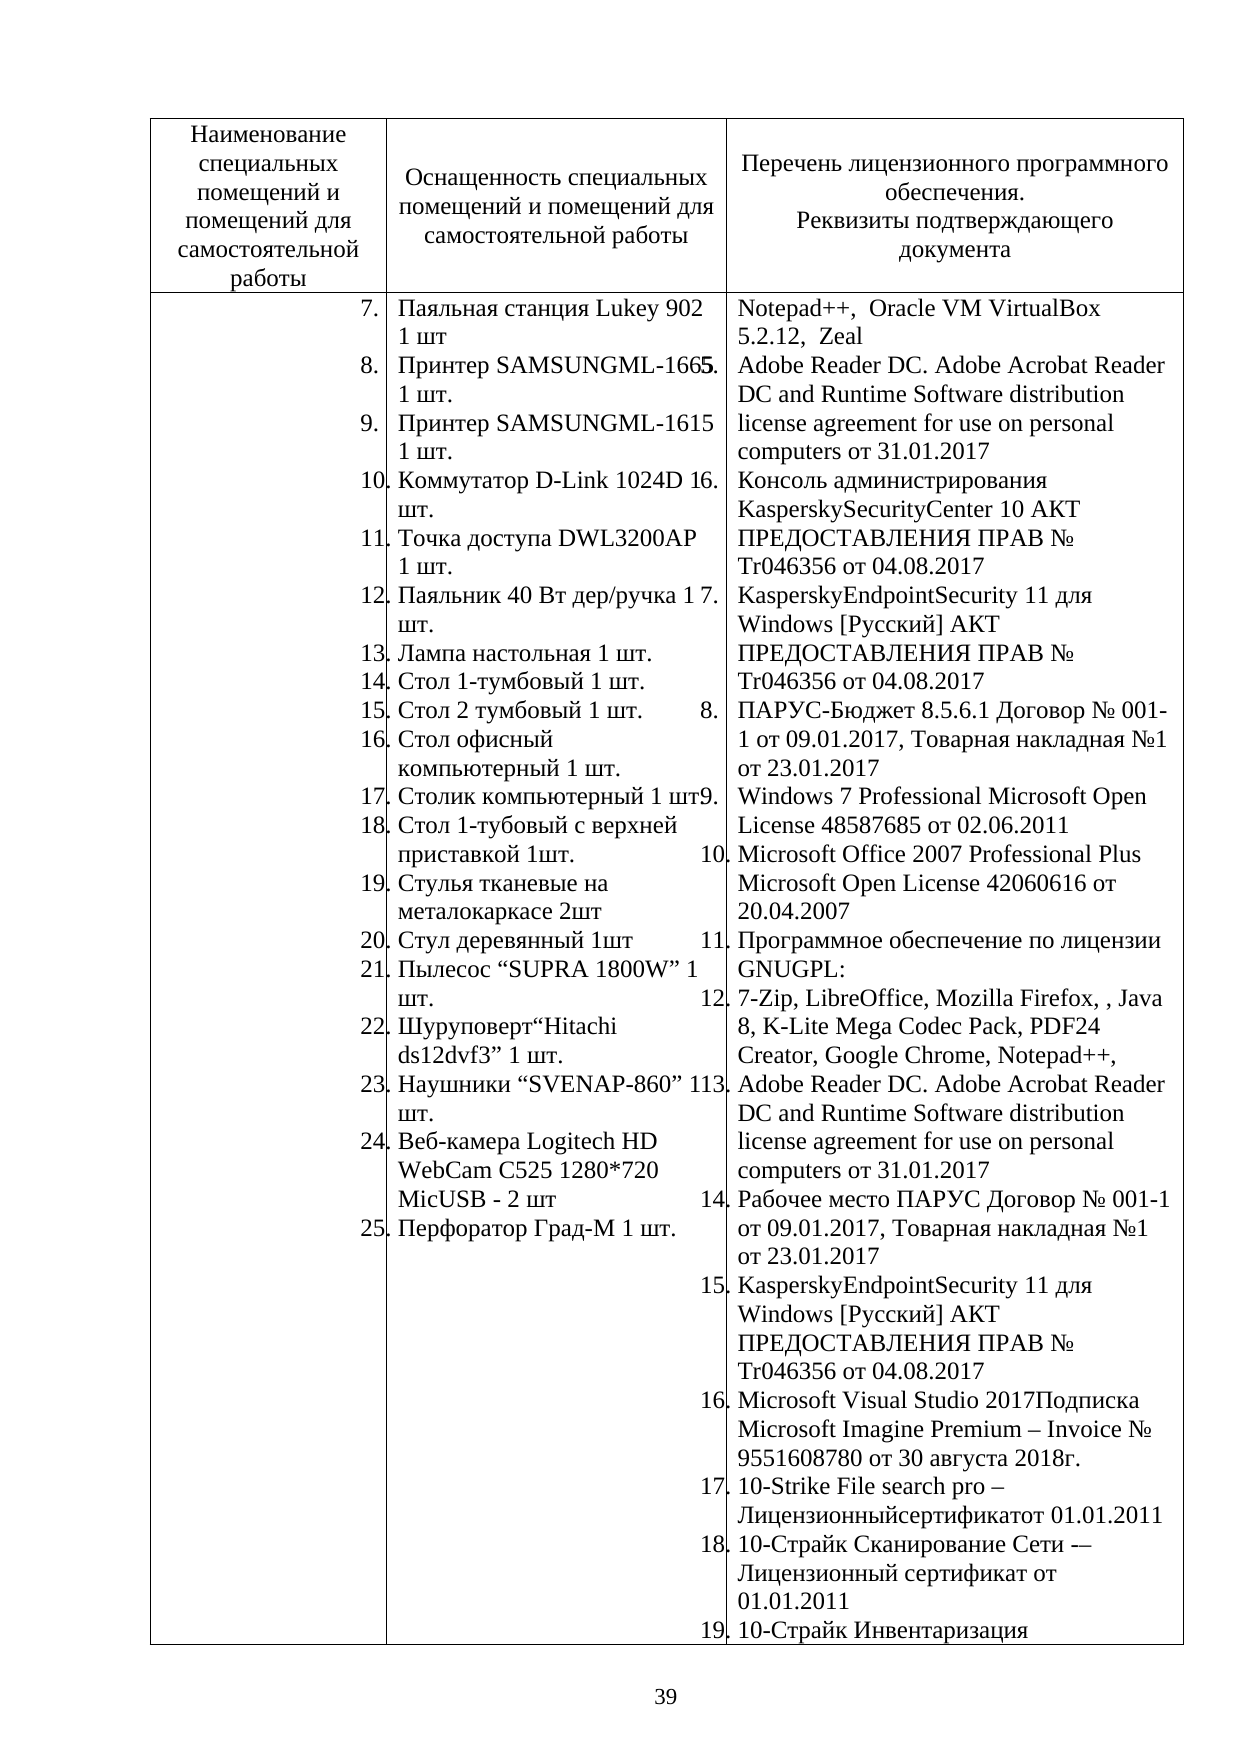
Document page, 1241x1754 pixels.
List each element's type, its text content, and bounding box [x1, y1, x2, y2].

table_header Оснащенность специальных помещений и помещений для самостоятельной работы [387, 119, 726, 292]
table_header Наименование специальных помещений и помещений для самостоятельной работы [151, 119, 386, 292]
table_cell Кабинет №123a Специальное помещение для хранения и профилактического обслуживания учебного оборудования [151, 293, 386, 1644]
table_header Перечень лицензионного программного обеспечения. Реквизиты подтверждающего документа [727, 119, 1183, 292]
